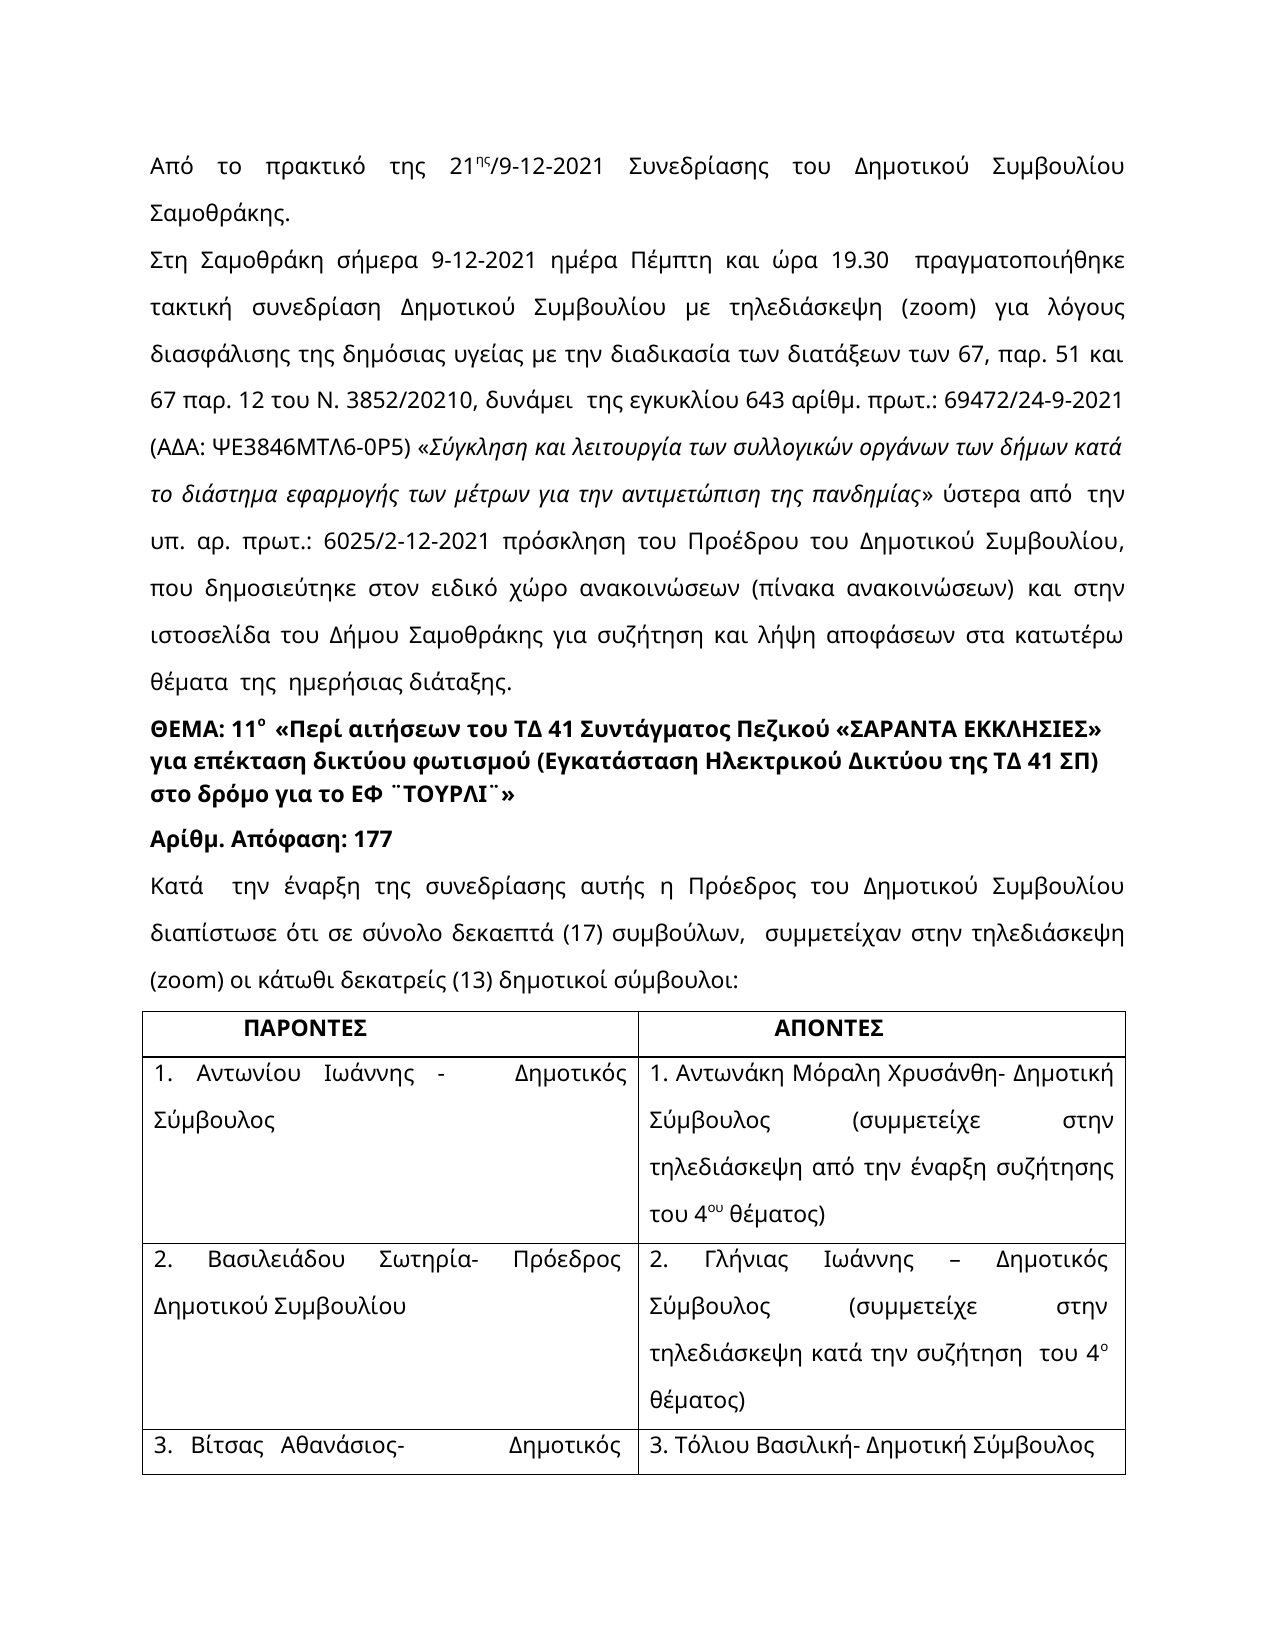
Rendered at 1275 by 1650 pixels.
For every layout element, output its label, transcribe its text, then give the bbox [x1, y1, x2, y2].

table_cell 1. Αντωνίου Ιωάννης - Δημοτικός Σύμβουλος [143, 1058, 638, 1242]
table_cell 2. Βασιλειάδου Σωτηρία- Πρόεδρος Δημοτικού Συμβουλίου [143, 1244, 638, 1428]
table_header ΠΑΡΟΝΤΕΣ [143, 1012, 638, 1056]
text Στη Σαμοθράκη σήμερα 9-12-2021 ημέρα Πέμπτη και ώρα 19.30 πραγματοποιήθηκε τακτική συνεδρίαση Δημοτικού Συμβουλίου με τηλεδιάσκεψη (zoom) για λόγους διασφάλισης της δημόσιας υγείας με την διαδικασία των διατάξεων των 67, παρ. 51 και 67 παρ. 12 του Ν. 3852/20210, δυνάμει της εγκυκλίου 643 αρίθμ. πρωτ.: 69472/24-9-2021 (ΑΔΑ: ΨΕ3846ΜΤΛ6-0Ρ5) «Σύγκληση και λειτουργία των συλλογικών οργάνων των δήμων κατά το διάστημα εφαρμογής των μέτρων για την αντιμετώπιση της πανδημίας» ύστερα από την υπ. αρ. πρωτ.: 6025/2-12-2021 πρόσκληση του Προέδρου του Δημοτικού Συμβουλίου, που δημοσιεύτηκε στον ειδικό χώρο ανακοινώσεων (πίνακα ανακοινώσεων) και στην ιστοσελίδα του Δήμου Σαμοθράκης για συζήτηση και λήψη αποφάσεων στα κατωτέρω θέματα της ημερήσιας διάταξης. [150, 244, 1125, 697]
text Από το πρακτικό της 21ης/9-12-2021 Συνεδρίασης του Δημοτικού Συμβουλίου Σαμοθράκης. [150, 150, 1125, 228]
text Κατά την έναρξη της συνεδρίασης αυτής η Πρόεδρος του Δημοτικού Συμβουλίου διαπίστωσε ότι σε σύνολο δεκαεπτά (17) συμβούλων, συμμετείχαν στην τηλεδιάσκεψη (zoom) οι κάτωθι δεκατρείς (13) δημοτικοί σύμβουλοι: [150, 870, 1125, 995]
table_header ΑΠΟΝΤΕΣ [639, 1012, 1125, 1056]
table_cell 2. Γλήνιας Ιωάννης – Δημοτικός Σύμβουλος (συμμετείχε στην τηλεδιάσκεψη κατά την συζήτηση του 4ο θέματος) [639, 1244, 1125, 1428]
text ΘΕΜΑ: 11ο «Περί αιτήσεων του ΤΔ 41 Συντάγματος Πεζικού «ΣΑΡΑΝΤΑ ΕΚΚΛΗΣΙΕΣ» για επέκταση δικτύου φωτισμού (Εγκατάσταση Ηλεκτρικού Δικτύου της ΤΔ 41 ΣΠ) στο δρόμο για το ΕΦ ¨ΤΟΥΡΛΙ¨» [150, 712, 1125, 809]
table_cell 1. Αντωνάκη Μόραλη Χρυσάνθη- Δημοτική Σύμβουλος (συμμετείχε στην τηλεδιάσκεψη από την έναρξη συζήτησης του 4ου θέματος) [639, 1058, 1125, 1242]
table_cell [143, 1430, 638, 1474]
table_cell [639, 1430, 1125, 1474]
text Αρίθμ. Απόφαση: 177 [150, 823, 1125, 855]
